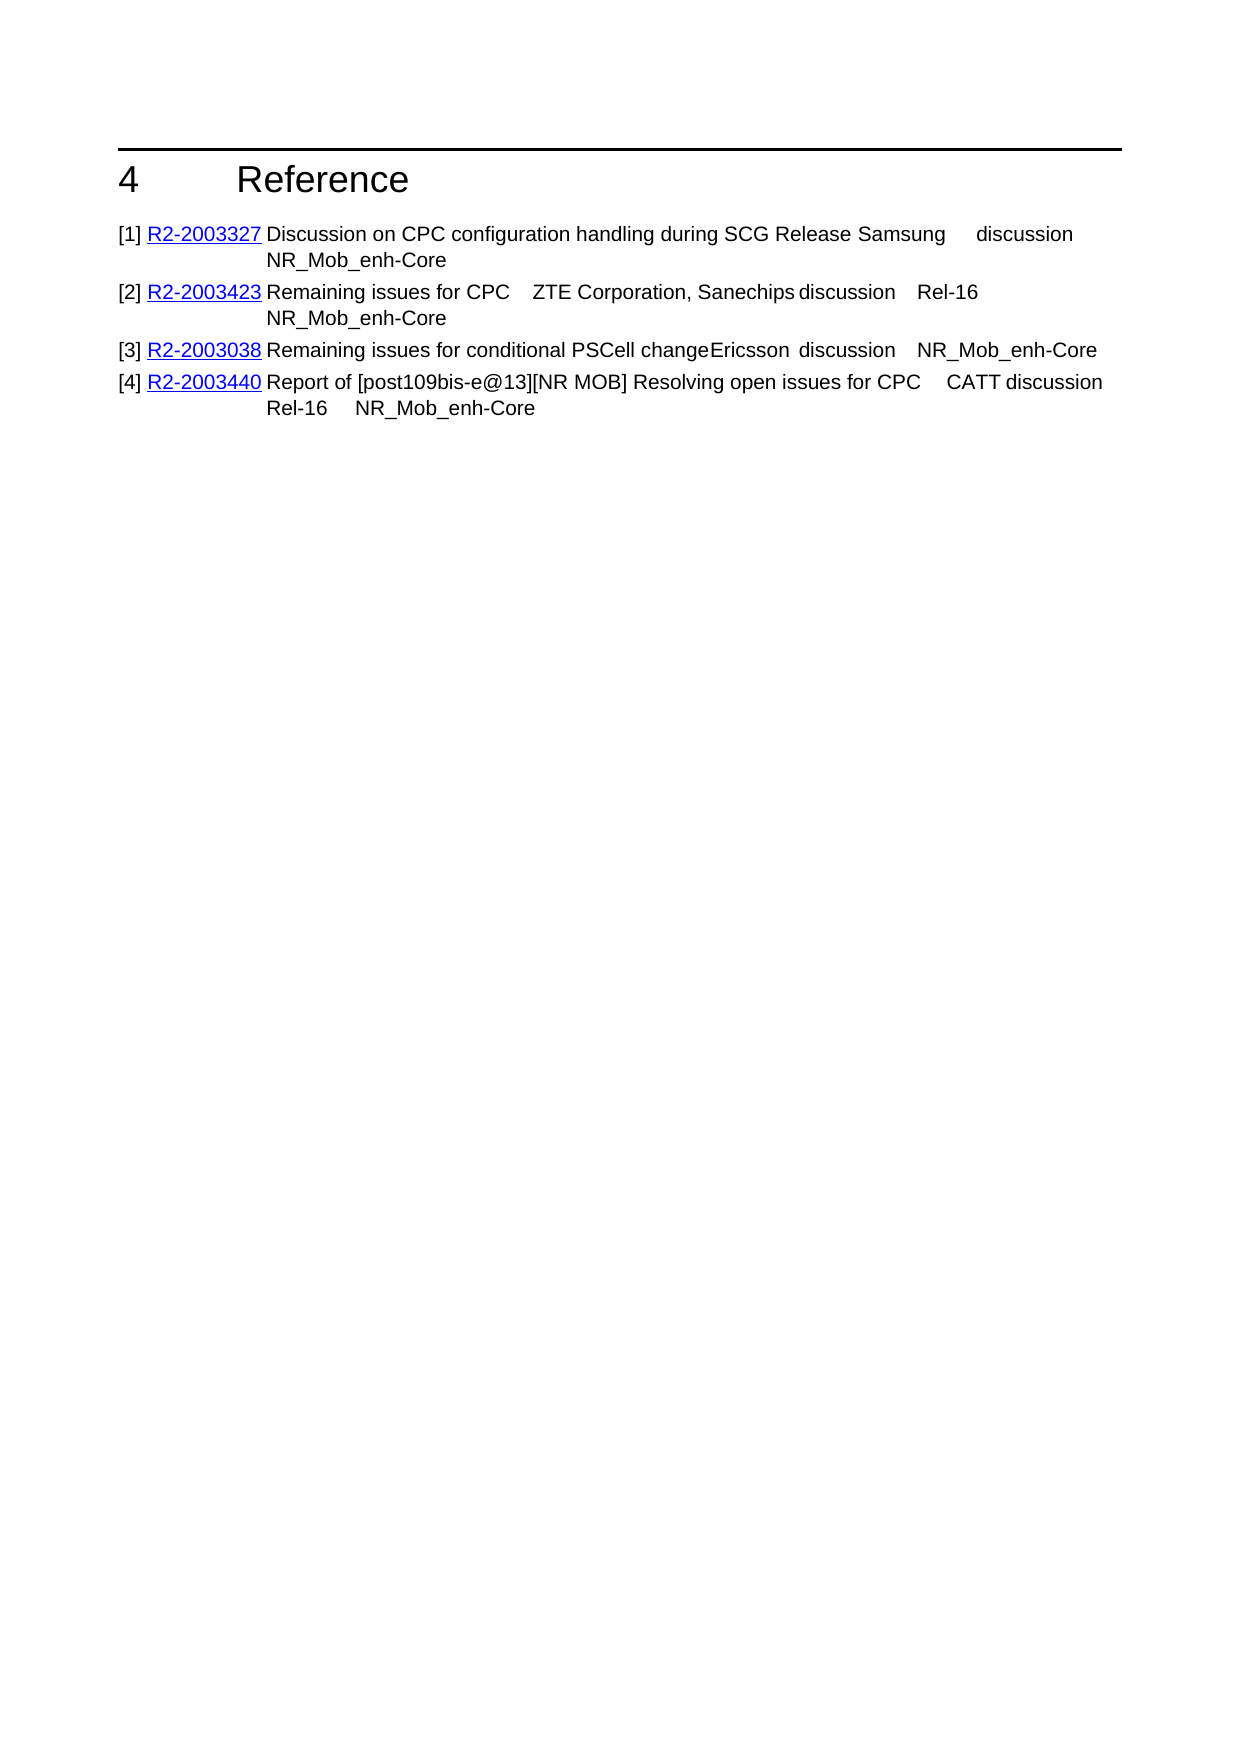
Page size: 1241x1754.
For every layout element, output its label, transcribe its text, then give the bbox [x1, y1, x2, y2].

subtitle 4 Reference [118, 151, 1122, 200]
title [1] R2-2003327 Discussion on CPC configuration handling during SCG Release Samsung discussion NR_Mob_enh-Core [118, 222, 1122, 272]
title [4] R2-2003440 Report of [post109bis-e@13][NR MOB] Resolving open issues for CPC CATT discussion Rel-16 NR_Mob_enh-Core [118, 370, 1122, 420]
title [3] R2-2003038 Remaining issues for conditional PSCell change Ericsson discussion NR_Mob_enh-Core [118, 338, 1122, 362]
title [2] R2-2003423 Remaining issues for CPC ZTE Corporation, Sanechips discussion Rel-16 NR_Mob_enh-Core [118, 280, 1122, 330]
